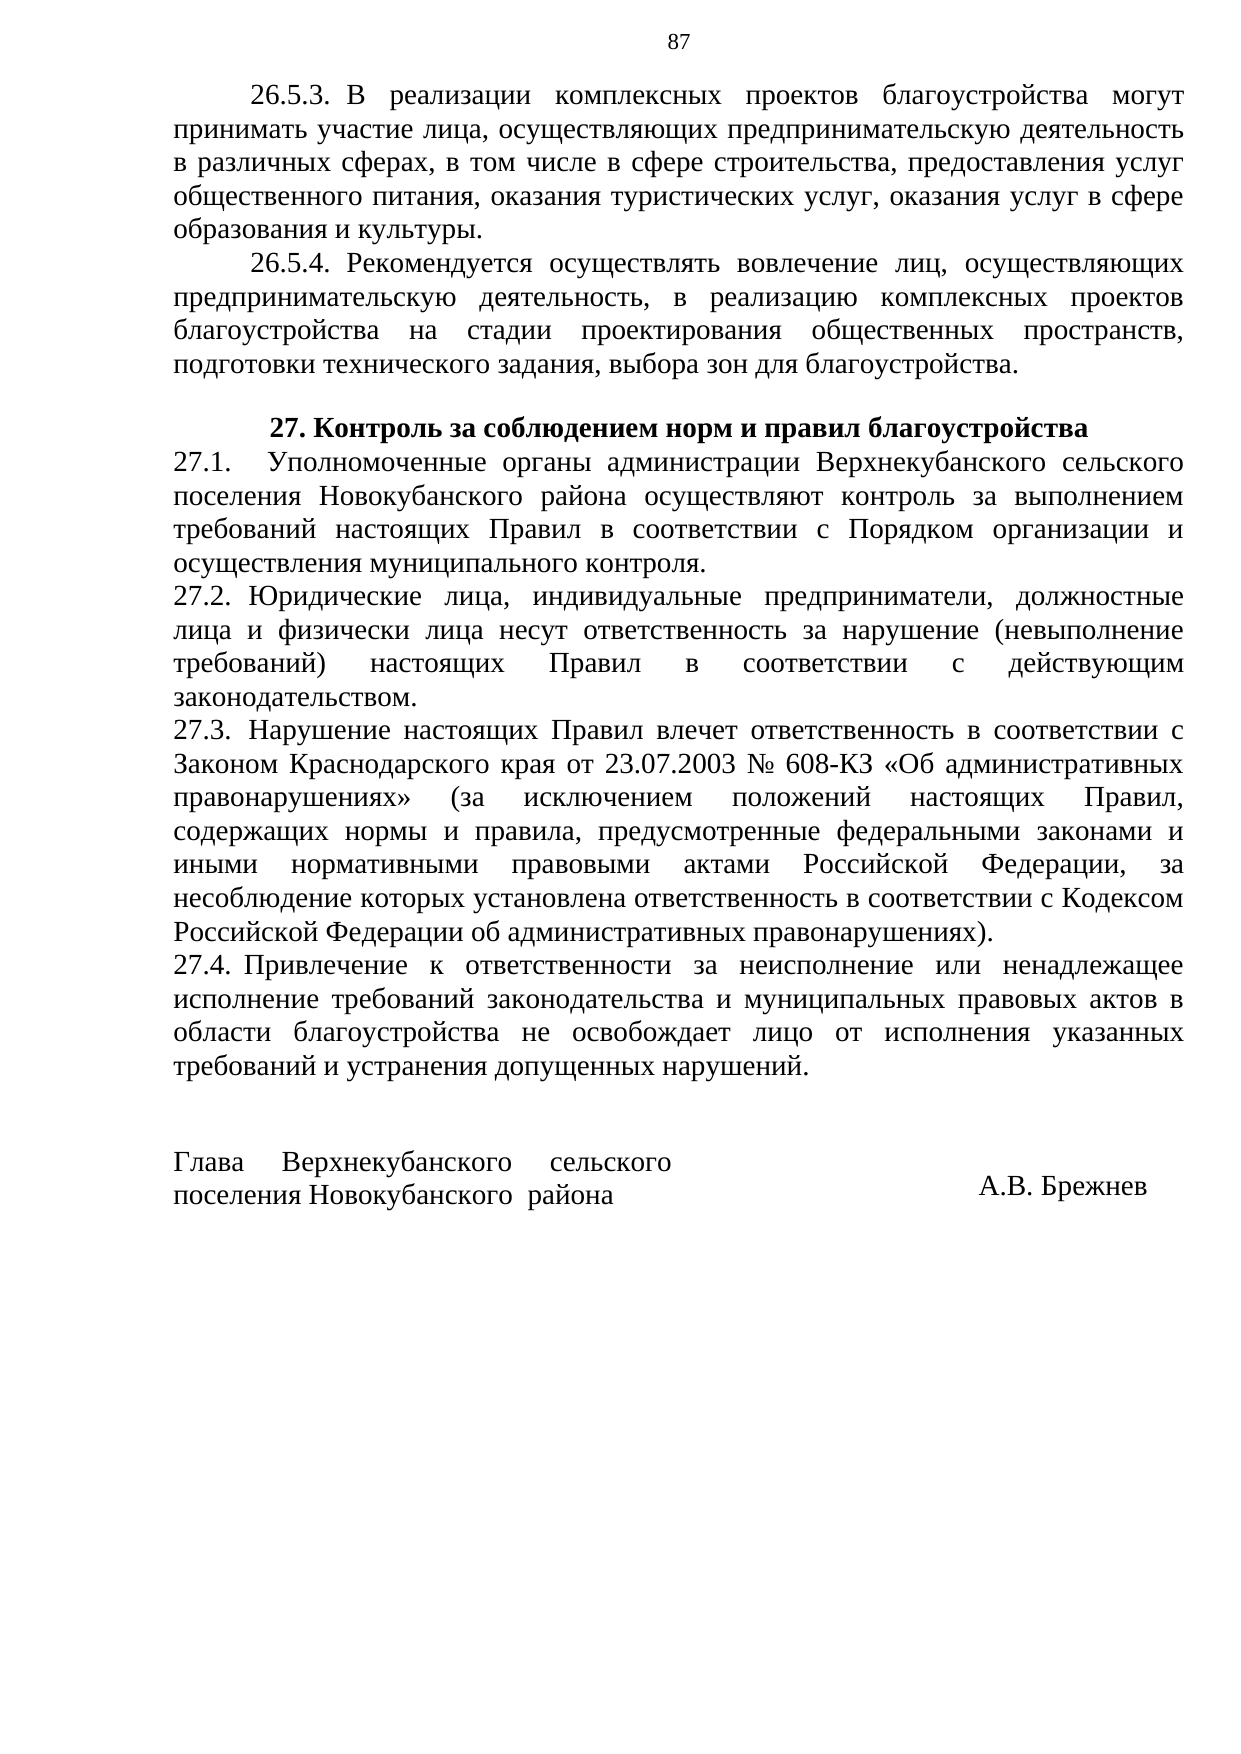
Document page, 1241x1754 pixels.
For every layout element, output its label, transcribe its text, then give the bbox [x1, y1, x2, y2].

list Рекомендуется осуществлять вовлечение лиц, осуществляющих предпринимательскую деятельность, в реализацию комплексных проектов благоустройства на стадии проектирования общественных пространств, подготовки технического задания, выбора зон для благоустройства. [173, 246, 1185, 380]
text Глава Верхнекубанского сельского поселения Новокубанского района [173, 1144, 1185, 1212]
list В реализации комплексных проектов благоустройства могут принимать участие лица, осуществляющих предпринимательскую деятельность в различных сферах, в том числе в сфере строительства, предоставления услуг общественного питания, оказания туристических услуг, оказания услуг в сфере образования и культуры. [173, 78, 1185, 246]
list Нарушение настоящих Правил влечет ответственность в соответствии с Законом Краснодарского края от 23.07.2003 № 608-КЗ «Об административных правонарушениях» (за исключением положений настоящих Правил, содержащих нормы и правила, предусмотренные федеральными законами и иными нормативными правовыми актами Российской Федерации, за несоблюдение которых установлена ответственность в соответствии с Кодексом Российской Федерации об административных правонарушениях). [173, 713, 1185, 948]
list Юридические лица, индивидуальные предприниматели, должностные лица и физически лица несут ответственность за нарушение (невыполнение требований) настоящих Правил в соответствии с действующим законодательством. [173, 579, 1185, 713]
list Привлечение к ответственности за неисполнение или ненадлежащее исполнение требований законодательства и муниципальных правовых актов в области благоустройства не освобождает лицо от исполнения указанных требований и устранения допущенных нарушений. [173, 948, 1185, 1082]
text 27. Контроль за соблюдением норм и правил благоустройства [173, 411, 1185, 445]
list Уполномоченные органы администрации Верхнекубанского сельского поселения Новокубанского района осуществляют контроль за выполнением требований настоящих Правил в соответствии с Порядком организации и осуществления муниципального контроля. [173, 445, 1185, 579]
